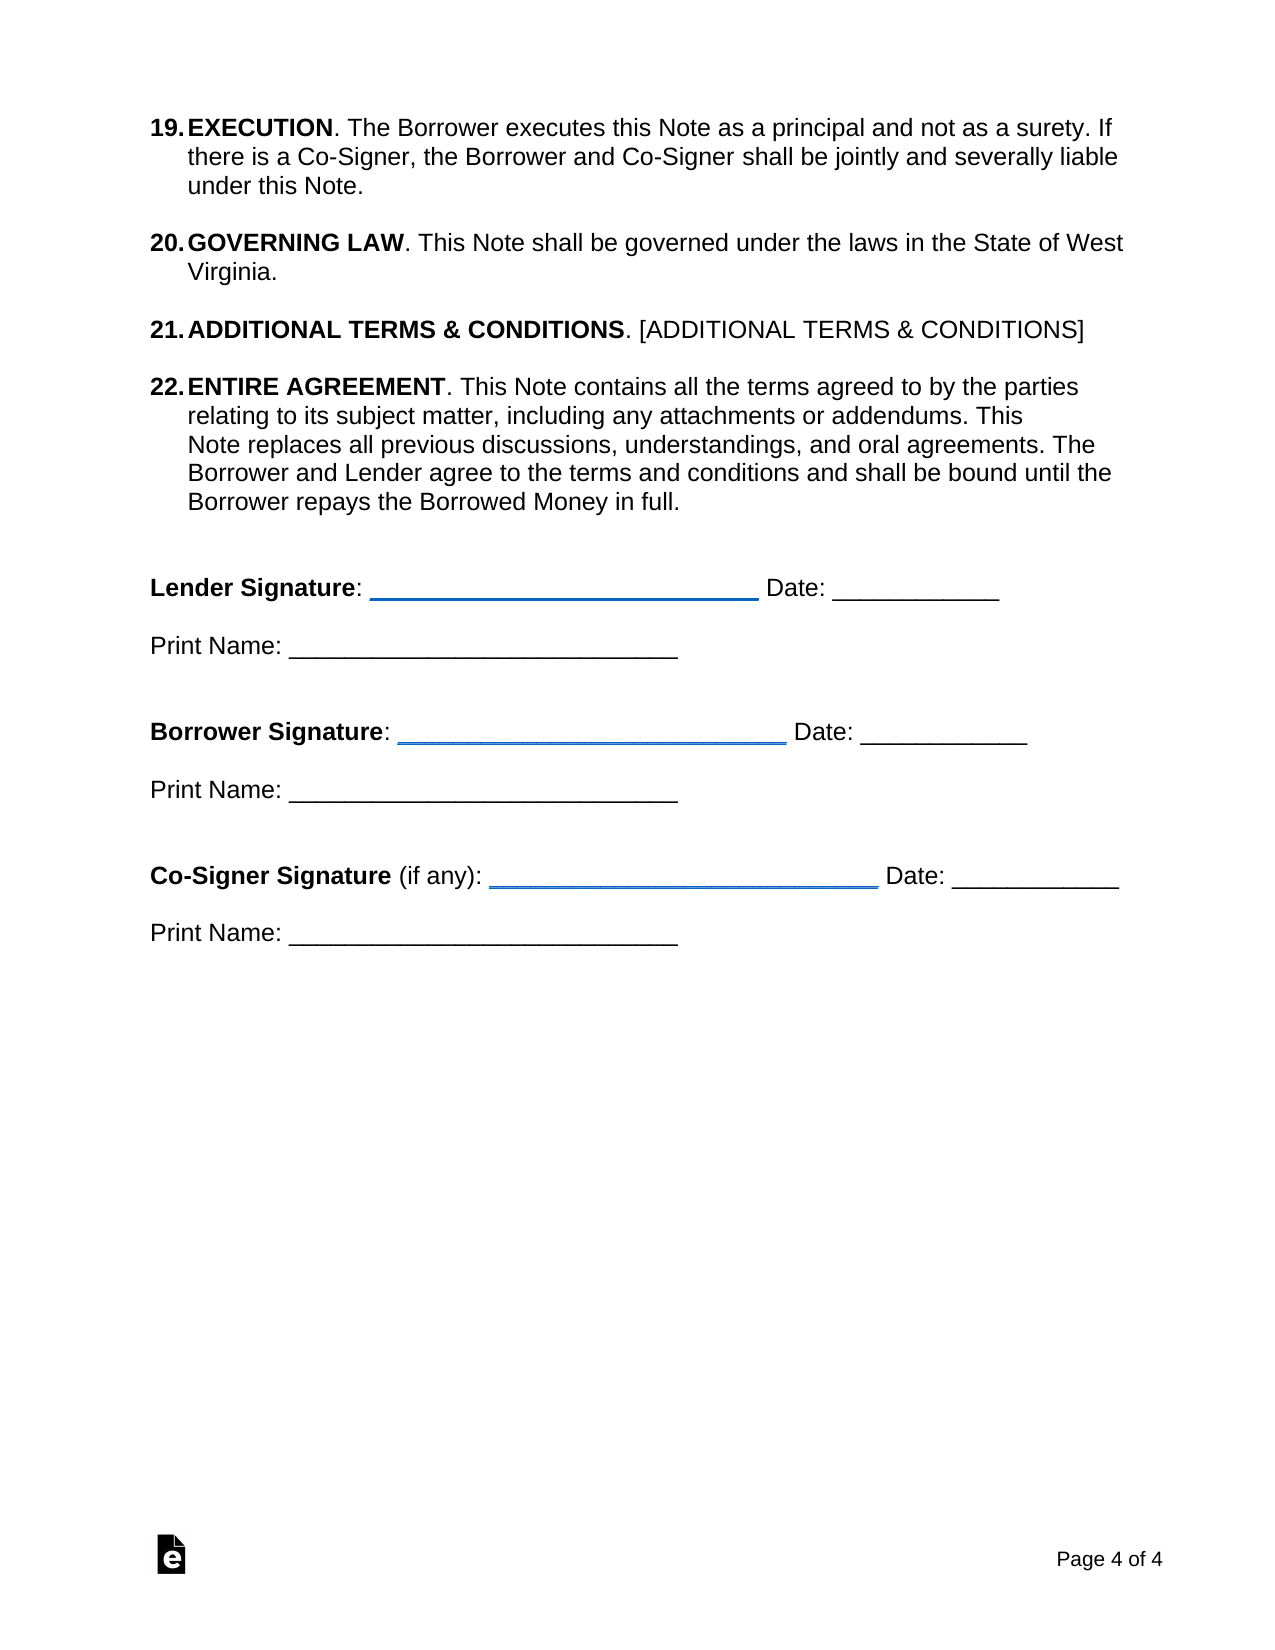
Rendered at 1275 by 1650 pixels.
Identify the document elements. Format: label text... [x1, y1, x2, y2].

text Borrower Signature: ____________________________ Date: ____________ [150, 717, 1125, 746]
text Lender Signature: ____________________________ Date: ____________ [150, 573, 1125, 602]
picture [150, 1533, 192, 1575]
list EXECUTION. The Borrower executes this Note as a principal and not as a surety. If there is a Co-Signer, the Borrower and Co-Signer shall be jointly and severally liable under this Note. [150, 113, 1125, 200]
text Print Name: ____________________________ [150, 631, 1125, 660]
list ADDITIONAL TERMS & CONDITIONS. [ADDITIONAL TERMS & CONDITIONS] [150, 315, 1125, 343]
text Print Name: ____________________________ [150, 918, 1125, 947]
list GOVERNING LAW. This Note shall be governed under the laws in the State of West Virginia. [150, 228, 1125, 286]
text Co-Signer Signature (if any): ____________________________ Date: ____________ [150, 861, 1125, 890]
text Print Name: ____________________________ [150, 775, 1125, 803]
list ENTIRE AGREEMENT. This Note contains all the terms agreed to by the parties relating to its subject matter, including any attachments or addendums. This Note replaces all previous discussions, understandings, and oral agreements. The Borrower and Lender agree to the terms and conditions and shall be bound until the Borrower repays the Borrowed Money in full. [150, 372, 1125, 516]
